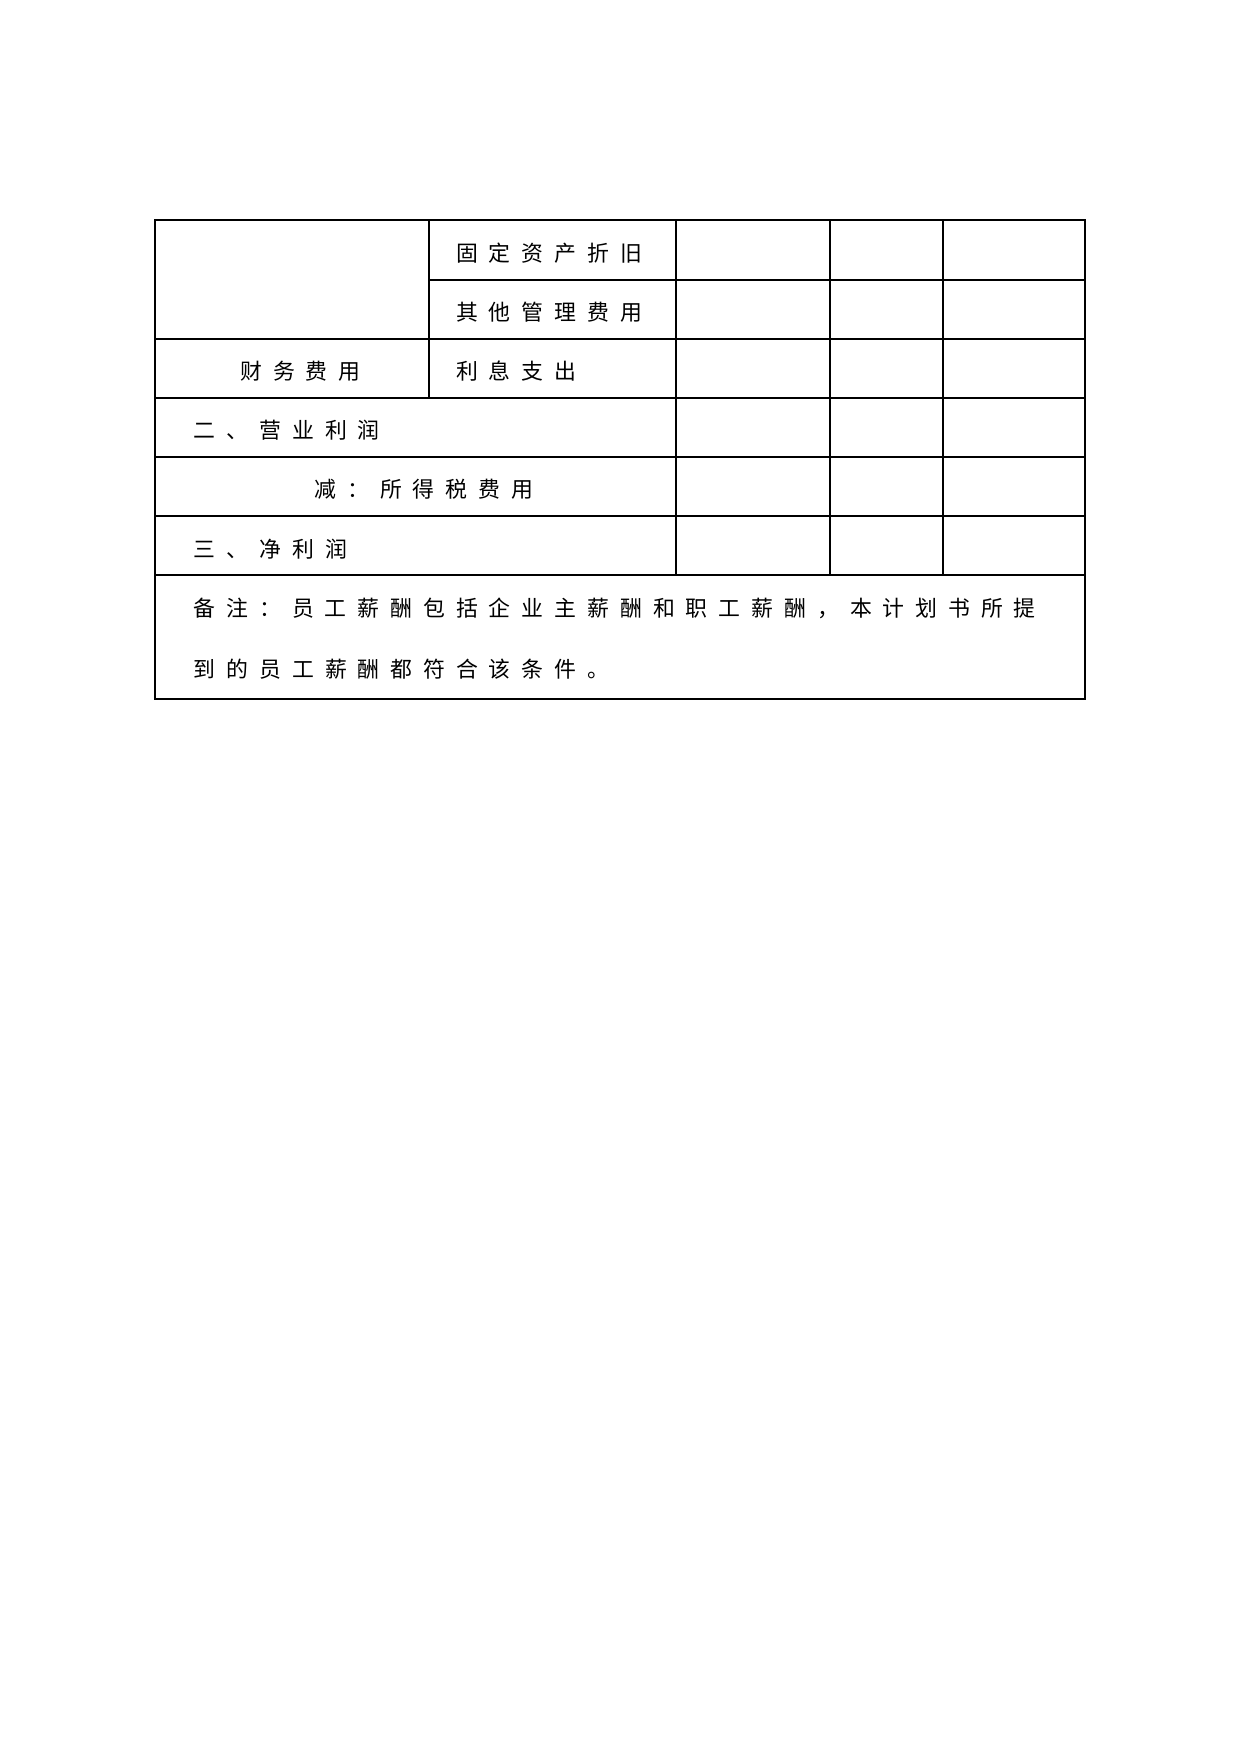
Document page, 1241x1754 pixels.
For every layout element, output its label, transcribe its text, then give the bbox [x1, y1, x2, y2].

table_cell [677, 458, 829, 515]
table_cell [831, 221, 942, 278]
table_cell [831, 458, 942, 515]
table_cell [677, 517, 829, 574]
table_cell 三、净利润 [156, 517, 675, 574]
table_cell [831, 399, 942, 456]
table_cell [944, 340, 1084, 397]
table_cell 财务费用 [156, 340, 428, 397]
table_cell [944, 517, 1084, 574]
table_cell [831, 281, 942, 338]
table_cell [944, 221, 1084, 278]
table_cell [677, 399, 829, 456]
table_cell 备注：员工薪酬包括企业主薪酬和职工薪酬，本计划书所提到的员工薪酬都符合该条件。 [156, 576, 1084, 698]
table_cell [944, 281, 1084, 338]
table_cell 利息支出 [430, 340, 675, 397]
table_cell 二、营业利润 [156, 399, 675, 456]
table_cell [944, 458, 1084, 515]
table_cell 其他管理费用 [430, 281, 675, 338]
table_cell [944, 399, 1084, 456]
table_cell [831, 517, 942, 574]
table_cell [677, 221, 829, 278]
table_cell 减：所得税费用 [156, 458, 675, 515]
table_cell [677, 281, 829, 338]
table_cell [677, 340, 829, 397]
table_cell [831, 340, 942, 397]
table_cell 固定资产折旧 [430, 221, 675, 278]
